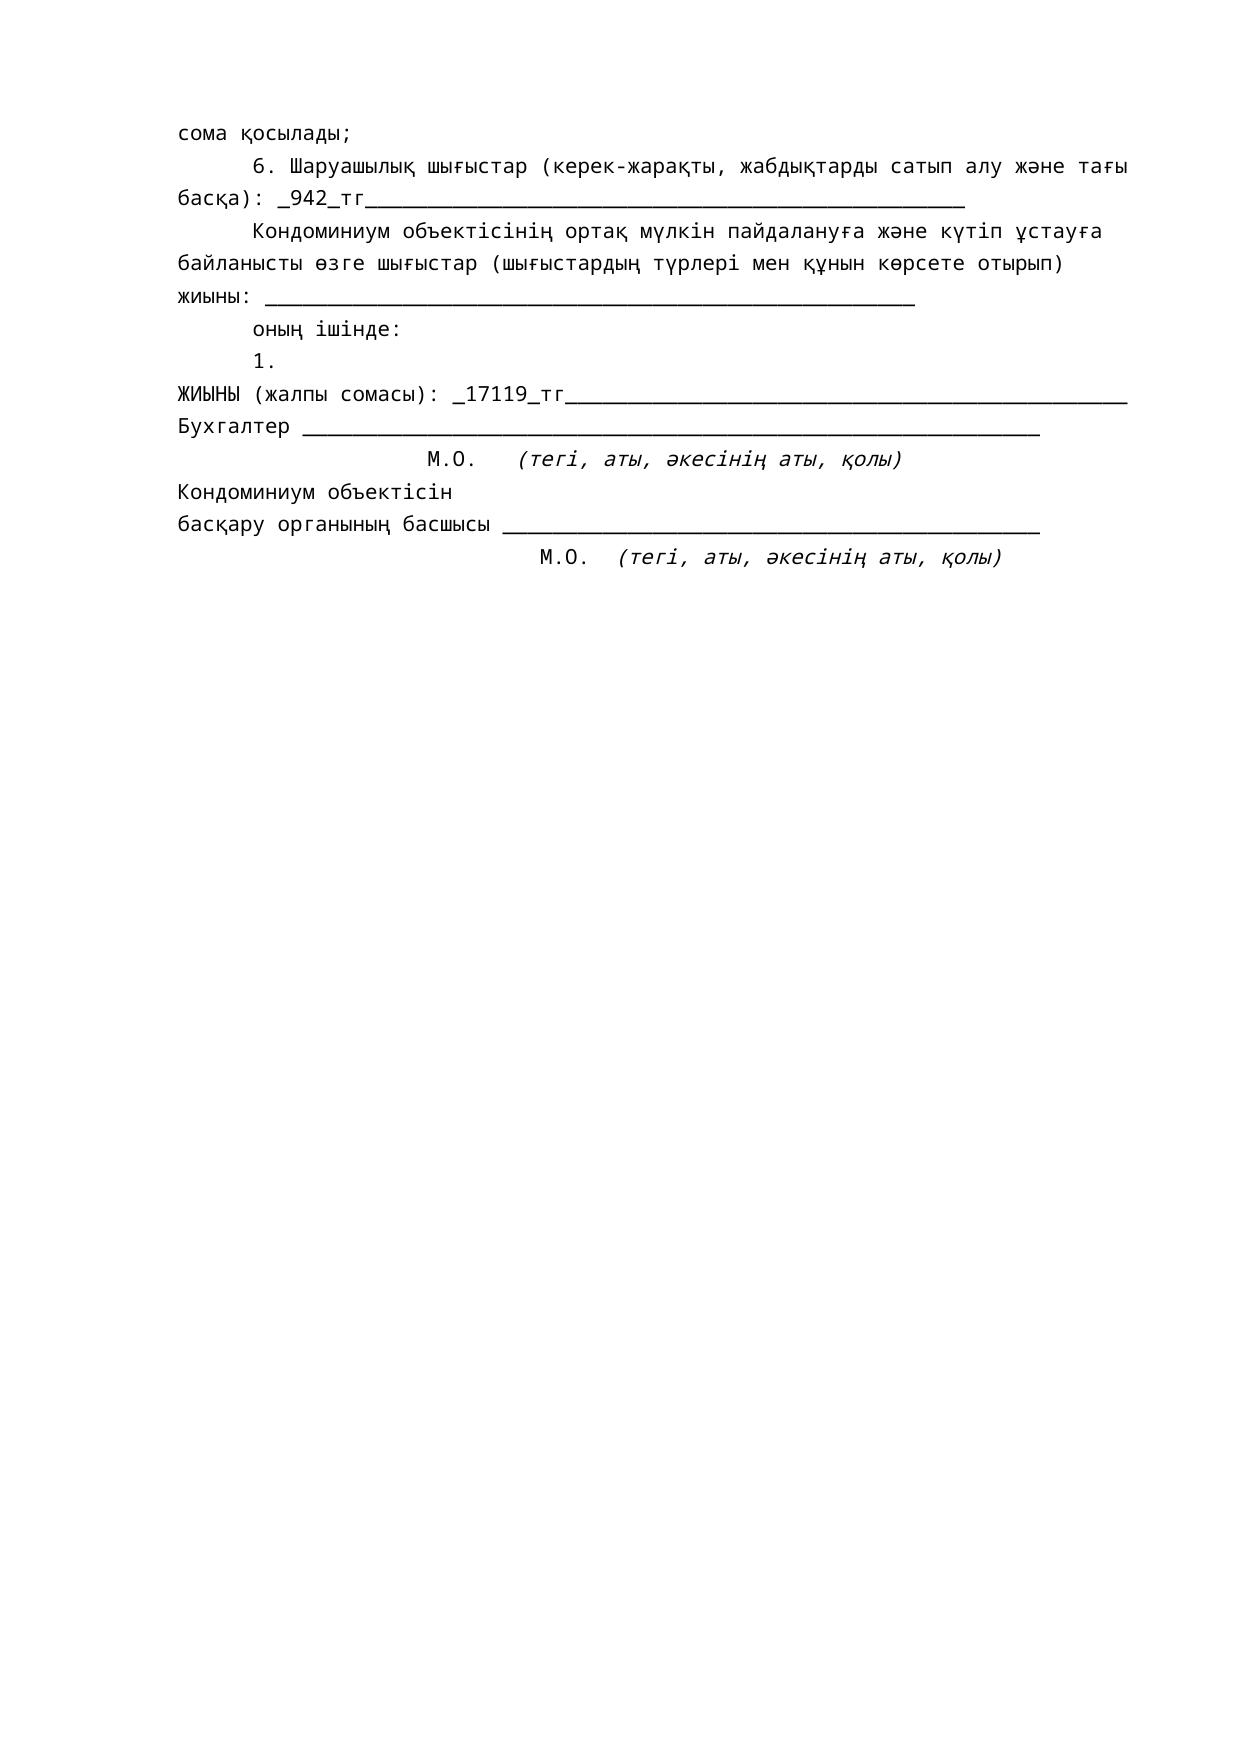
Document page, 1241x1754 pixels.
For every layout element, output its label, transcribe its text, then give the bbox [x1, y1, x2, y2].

text Кондоминиум объектісін басқару органының басшысы ___________________________________________ М.О. (тегі, аты, әкесінің аты, қолы) [177, 477, 1152, 570]
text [177, 118, 1152, 473]
